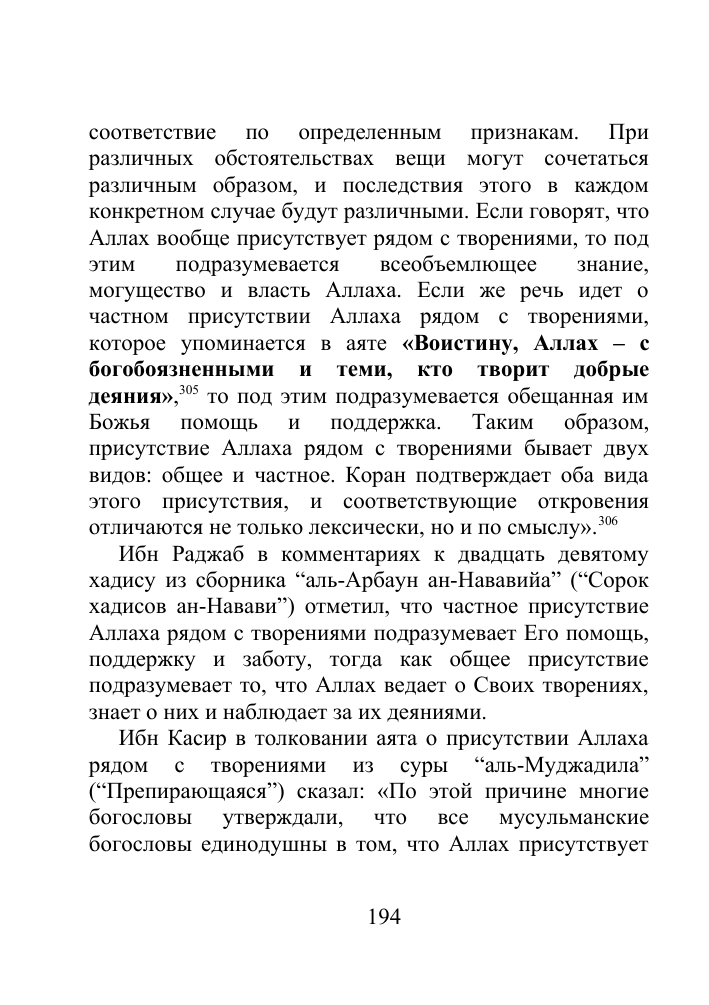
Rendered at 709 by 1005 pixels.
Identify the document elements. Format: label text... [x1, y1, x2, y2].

text Ибн Раджаб в комментариях к двадцать девятому хадису из сборника “аль-Арбаун ан-Нававийа” (“Сорок хадисов ан-Навави”) отметил, что частное присутствие Аллаха рядом с творениями подразумевает Его помощь, поддержку и заботу, тогда как общее присутствие подразумевает то, что Аллах ведает о Своих творениях, знает о них и наблюдает за их деяниями. [89, 540, 650, 724]
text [89, 118, 650, 540]
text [89, 724, 650, 856]
